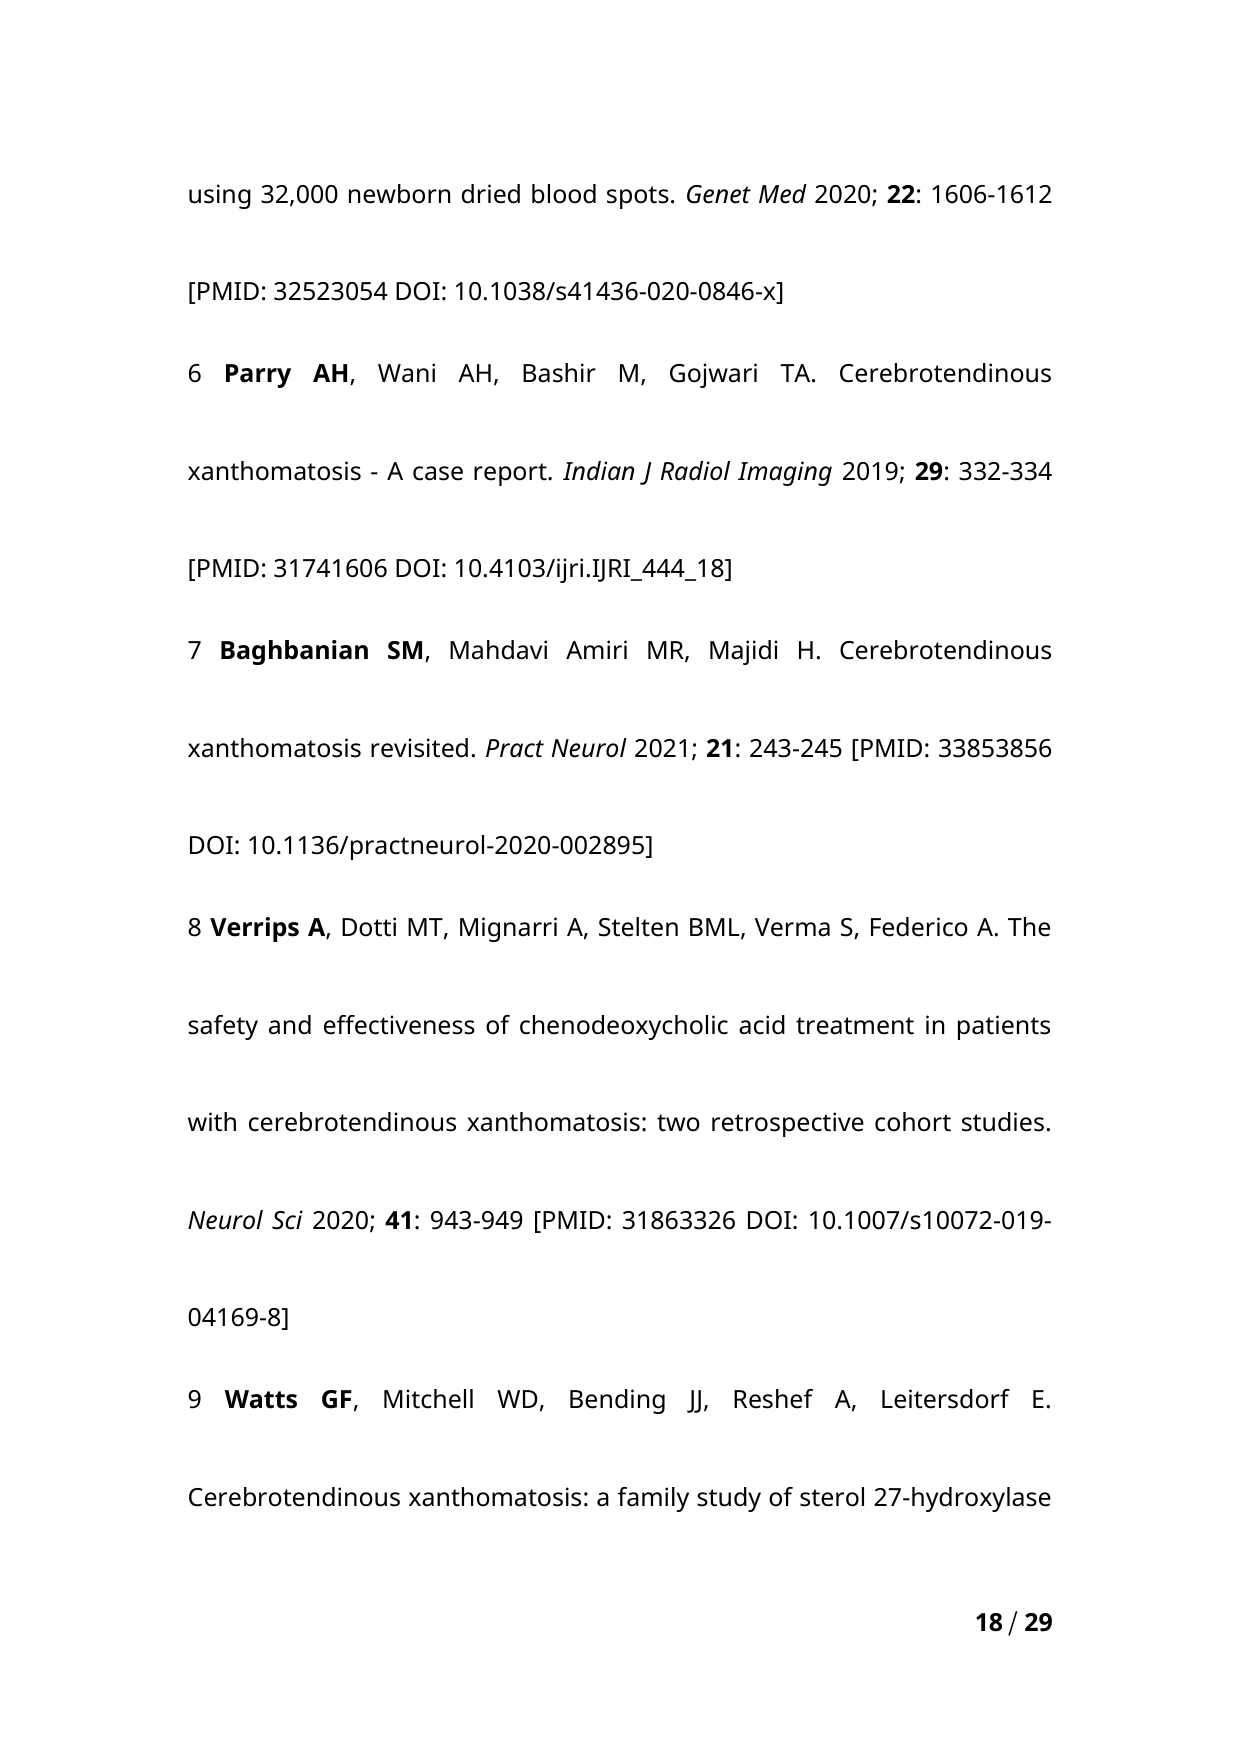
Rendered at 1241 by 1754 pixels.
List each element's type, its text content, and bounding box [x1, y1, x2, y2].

text 7 Baghbanian SM, Mahdavi Amiri MR, Majidi H. Cerebrotendinous xanthomatosis revisited. Pract Neurol 2021; 21: 243-245 [PMID: 33853856 DOI: 10.1136/practneurol-2020-002895] [187, 618, 1053, 878]
text 6 Parry AH, Wani AH, Bashir M, Gojwari TA. Cerebrotendinous xanthomatosis - A case report. Indian J Radiol Imaging 2019; 29: 332-334 [PMID: 31741606 DOI: 10.4103/ijri.IJRI_444_18] [187, 341, 1053, 601]
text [187, 1367, 1053, 1529]
text 8 Verrips A, Dotti MT, Mignarri A, Stelten BML, Verma S, Federico A. The safety and effectiveness of chenodeoxycholic acid treatment in patients with cerebrotendinous xanthomatosis: two retrospective cohort studies. Neurol Sci 2020; 41: 943-949 [PMID: 31863326 DOI: 10.1007/s10072-019-04169-8] [187, 894, 1053, 1349]
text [187, 161, 1053, 324]
